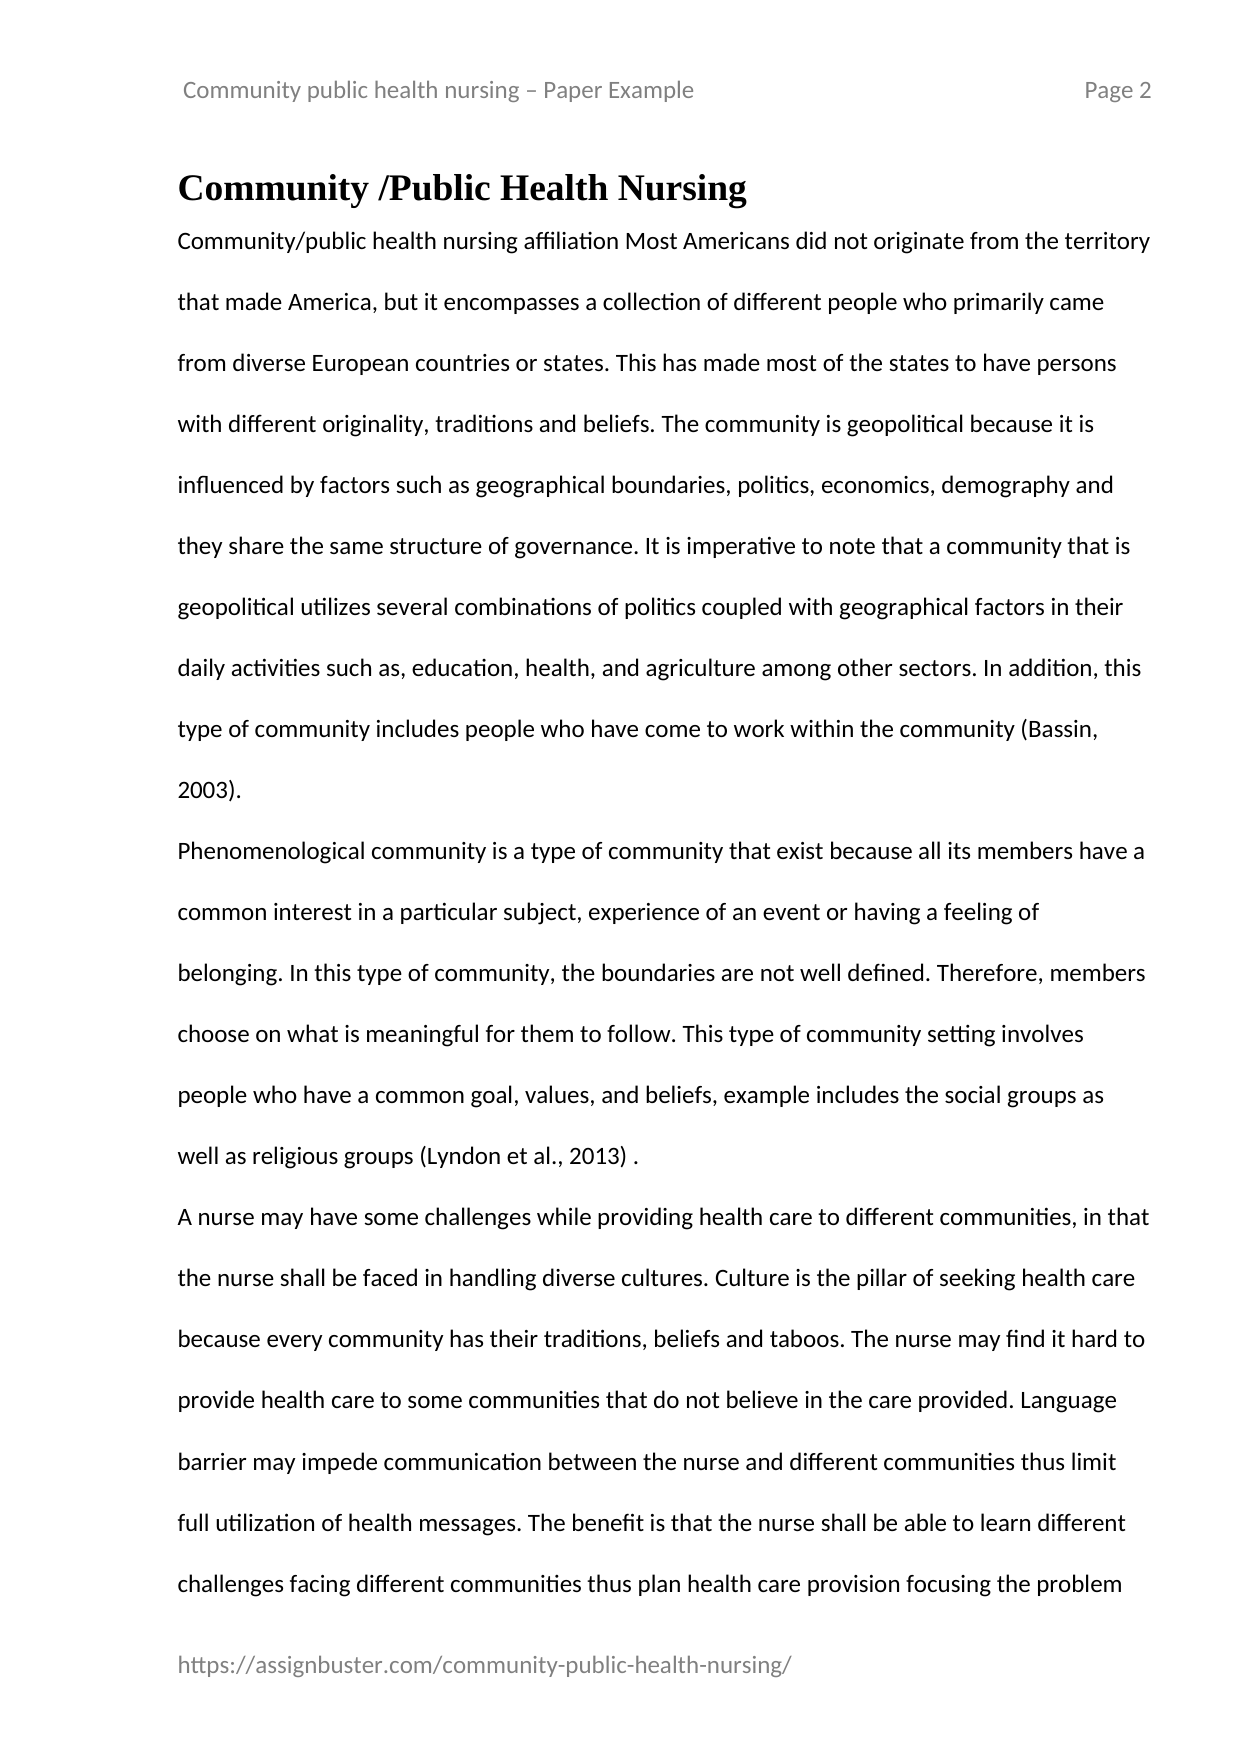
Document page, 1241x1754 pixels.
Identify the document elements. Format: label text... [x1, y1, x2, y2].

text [177, 225, 1152, 1598]
subtitle Community /Public Health Nursing [177, 166, 1152, 209]
